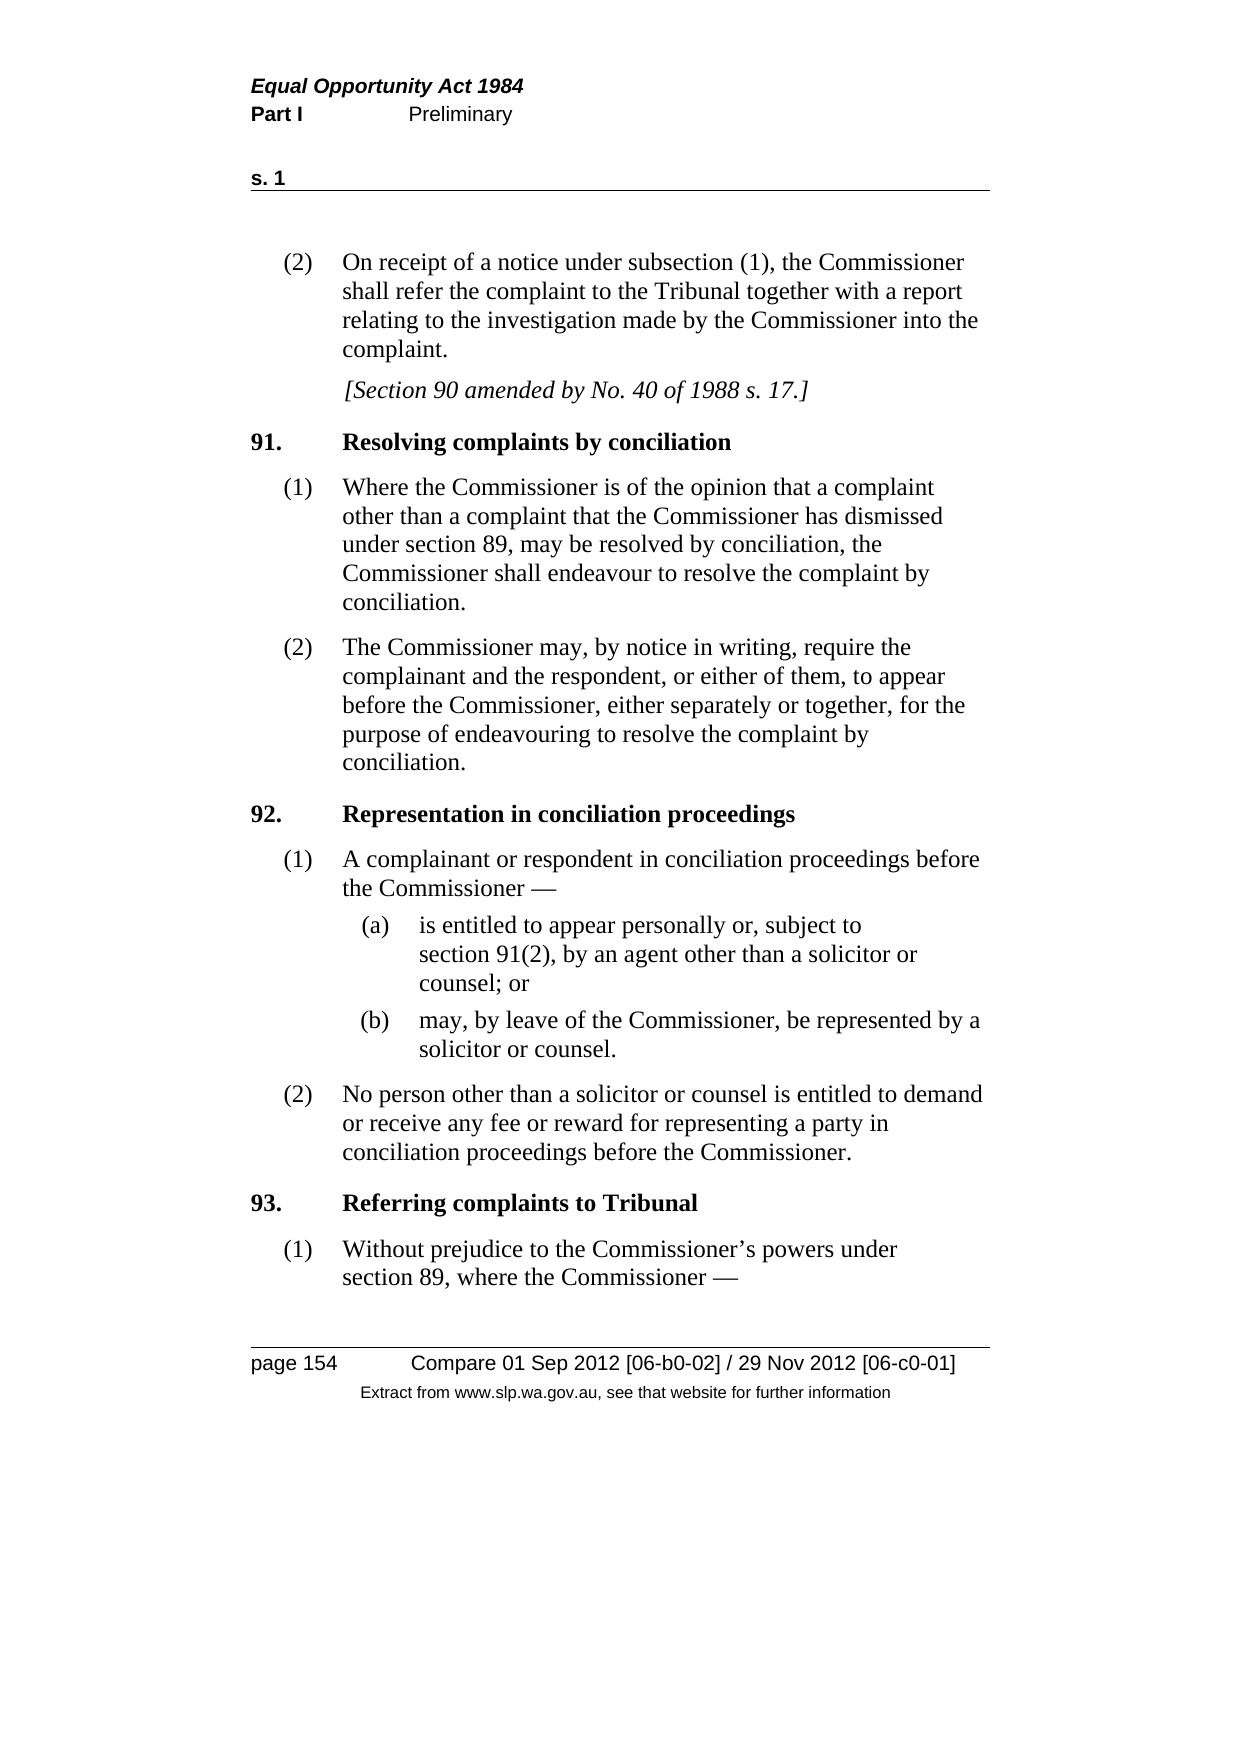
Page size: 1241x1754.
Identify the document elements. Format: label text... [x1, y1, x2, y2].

text (2) The Commissioner may, by notice in writing, require the complainant and the respondent, or either of them, to appear before the Commissioner, either separately or together, for the purpose of endeavouring to resolve the complaint by conciliation. [251, 632, 990, 776]
text (1) Without prejudice to the Commissioner’s powers under section 89, where the Commissioner — [251, 1234, 990, 1291]
subtitle 93. Referring complaints to Tribunal [251, 1188, 990, 1217]
text (2) On receipt of a notice under subsection (1), the Commissioner shall refer the complaint to the Tribunal together with a report relating to the investigation made by the Commissioner into the complaint. [251, 247, 990, 362]
subtitle 91. Resolving complaints by conciliation [251, 427, 990, 455]
text [Section 90 amended by No. 40 of 1988 s. 17.] [251, 375, 990, 404]
text (1) Where the Commissioner is of the opinion that a complaint other than a complaint that the Commissioner has dismissed under section 89, may be resolved by conciliation, the Commissioner shall endeavour to resolve the complaint by conciliation. [251, 472, 990, 616]
text (a) is entitled to appear personally or, subject to section 91(2), by an agent other than a solicitor or counsel; or [251, 910, 990, 997]
subtitle 92. Representation in conciliation proceedings [251, 799, 990, 828]
text (b) may, by leave of the Commissioner, be represented by a solicitor or counsel. [251, 1005, 990, 1062]
text (1) A complainant or respondent in conciliation proceedings before the Commissioner — [251, 844, 990, 902]
text (2) No person other than a solicitor or counsel is entitled to demand or receive any fee or reward for representing a party in conciliation proceedings before the Commissioner. [251, 1079, 990, 1165]
